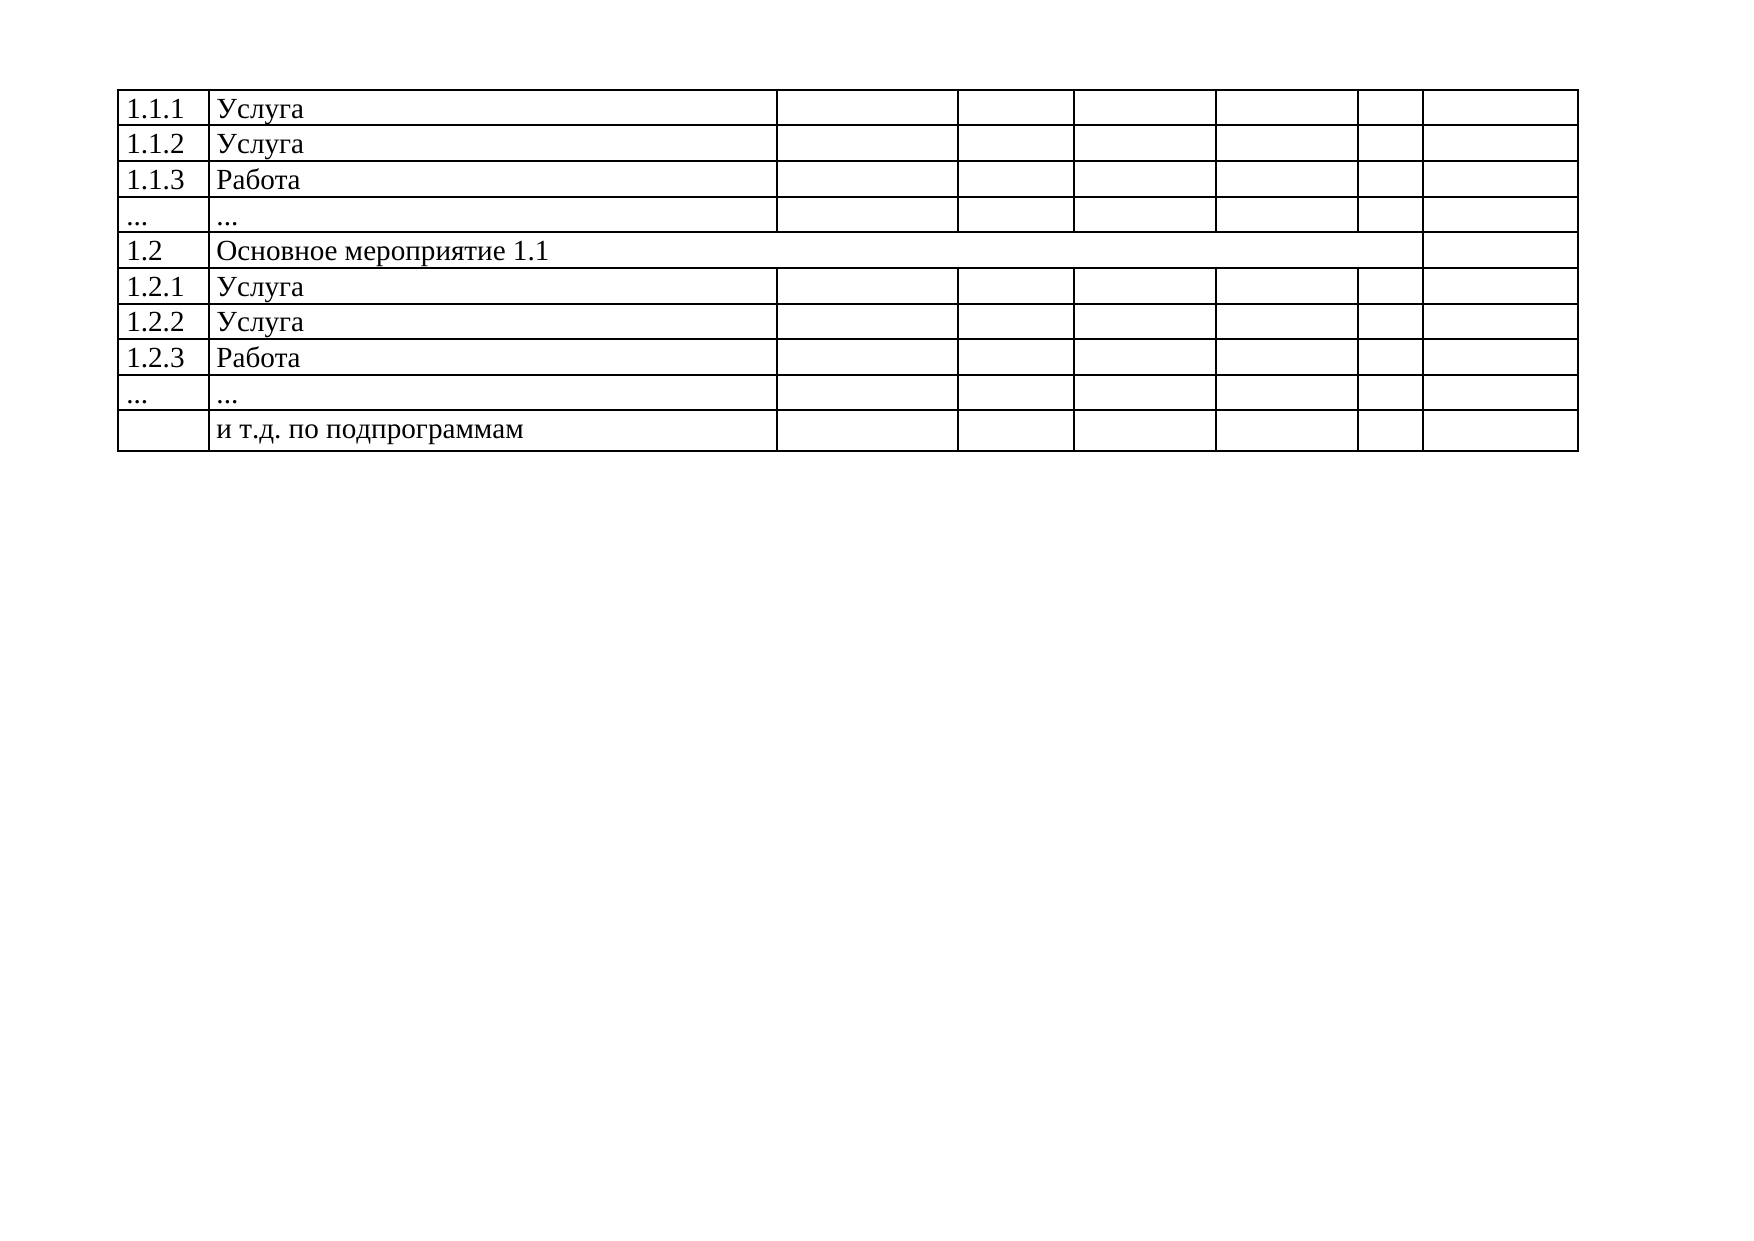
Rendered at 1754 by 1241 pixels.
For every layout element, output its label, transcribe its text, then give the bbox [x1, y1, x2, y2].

table_cell [959, 305, 1073, 338]
table_cell 1.2 [119, 233, 208, 267]
table_cell [1075, 376, 1215, 409]
table_cell Работа [210, 162, 776, 196]
table_cell 1.2.3 [119, 340, 208, 374]
table_cell [1424, 305, 1577, 338]
table_cell 1.1.2 [119, 126, 208, 160]
table_cell [1217, 340, 1357, 374]
table_cell [119, 411, 208, 450]
table_cell [778, 162, 957, 196]
table_cell [1359, 126, 1422, 160]
table_cell [1359, 411, 1422, 450]
table_cell [1359, 269, 1422, 302]
table_cell [1075, 305, 1215, 338]
table_cell [778, 269, 957, 302]
table_cell [1359, 376, 1422, 409]
table_cell [959, 198, 1073, 231]
table_cell [959, 91, 1073, 124]
table_cell 1.1.1 [119, 91, 208, 124]
table_cell [1075, 91, 1215, 124]
table_cell [1217, 269, 1357, 302]
table_cell Услуга [210, 269, 776, 302]
table_cell [1217, 305, 1357, 338]
table_cell ... [119, 198, 208, 231]
table_cell [1075, 411, 1215, 450]
table_cell [1359, 162, 1422, 196]
table_cell 1.1.3 [119, 162, 208, 196]
table_cell [959, 269, 1073, 302]
table_cell [1217, 91, 1357, 124]
table_cell [1075, 340, 1215, 374]
table_cell [778, 305, 957, 338]
table_cell [1217, 376, 1357, 409]
table_cell [778, 91, 957, 124]
table_cell [1359, 91, 1422, 124]
table_cell [1424, 340, 1577, 374]
table_cell [1424, 91, 1577, 124]
table_cell [1424, 233, 1577, 267]
table_cell 1.2.1 [119, 269, 208, 302]
table_cell [778, 126, 957, 160]
table_cell [1359, 305, 1422, 338]
table_cell [1424, 411, 1577, 450]
table_cell [1075, 198, 1215, 231]
table_cell [1217, 411, 1357, 450]
table_cell и т.д. по подпрограммам [210, 411, 776, 450]
table_cell [959, 126, 1073, 160]
table_cell Основное мероприятие 1.1 [210, 233, 1422, 267]
table_cell [1217, 198, 1357, 231]
table_cell [1217, 126, 1357, 160]
table_cell [1424, 269, 1577, 302]
table_cell Работа [210, 340, 776, 374]
table_cell [778, 198, 957, 231]
table_cell [1424, 198, 1577, 231]
table_cell [1424, 376, 1577, 409]
table_cell [778, 411, 957, 450]
table_cell ... [210, 376, 776, 409]
table_cell [1075, 162, 1215, 196]
table_cell [1359, 340, 1422, 374]
table_cell [1359, 198, 1422, 231]
table_cell 1.2.2 [119, 305, 208, 338]
table_cell [959, 376, 1073, 409]
table_cell [1075, 269, 1215, 302]
table_cell [1424, 126, 1577, 160]
table_cell [778, 340, 957, 374]
table_cell [959, 411, 1073, 450]
table_cell [959, 162, 1073, 196]
table_cell [778, 376, 957, 409]
table_cell ... [210, 198, 776, 231]
table_cell ... [119, 376, 208, 409]
table_cell [1075, 126, 1215, 160]
table_cell [1217, 162, 1357, 196]
table_cell Услуга [210, 305, 776, 338]
table_cell Услуга [210, 126, 776, 160]
table_cell [959, 340, 1073, 374]
table_cell [1424, 162, 1577, 196]
table_cell Услуга [210, 91, 776, 124]
